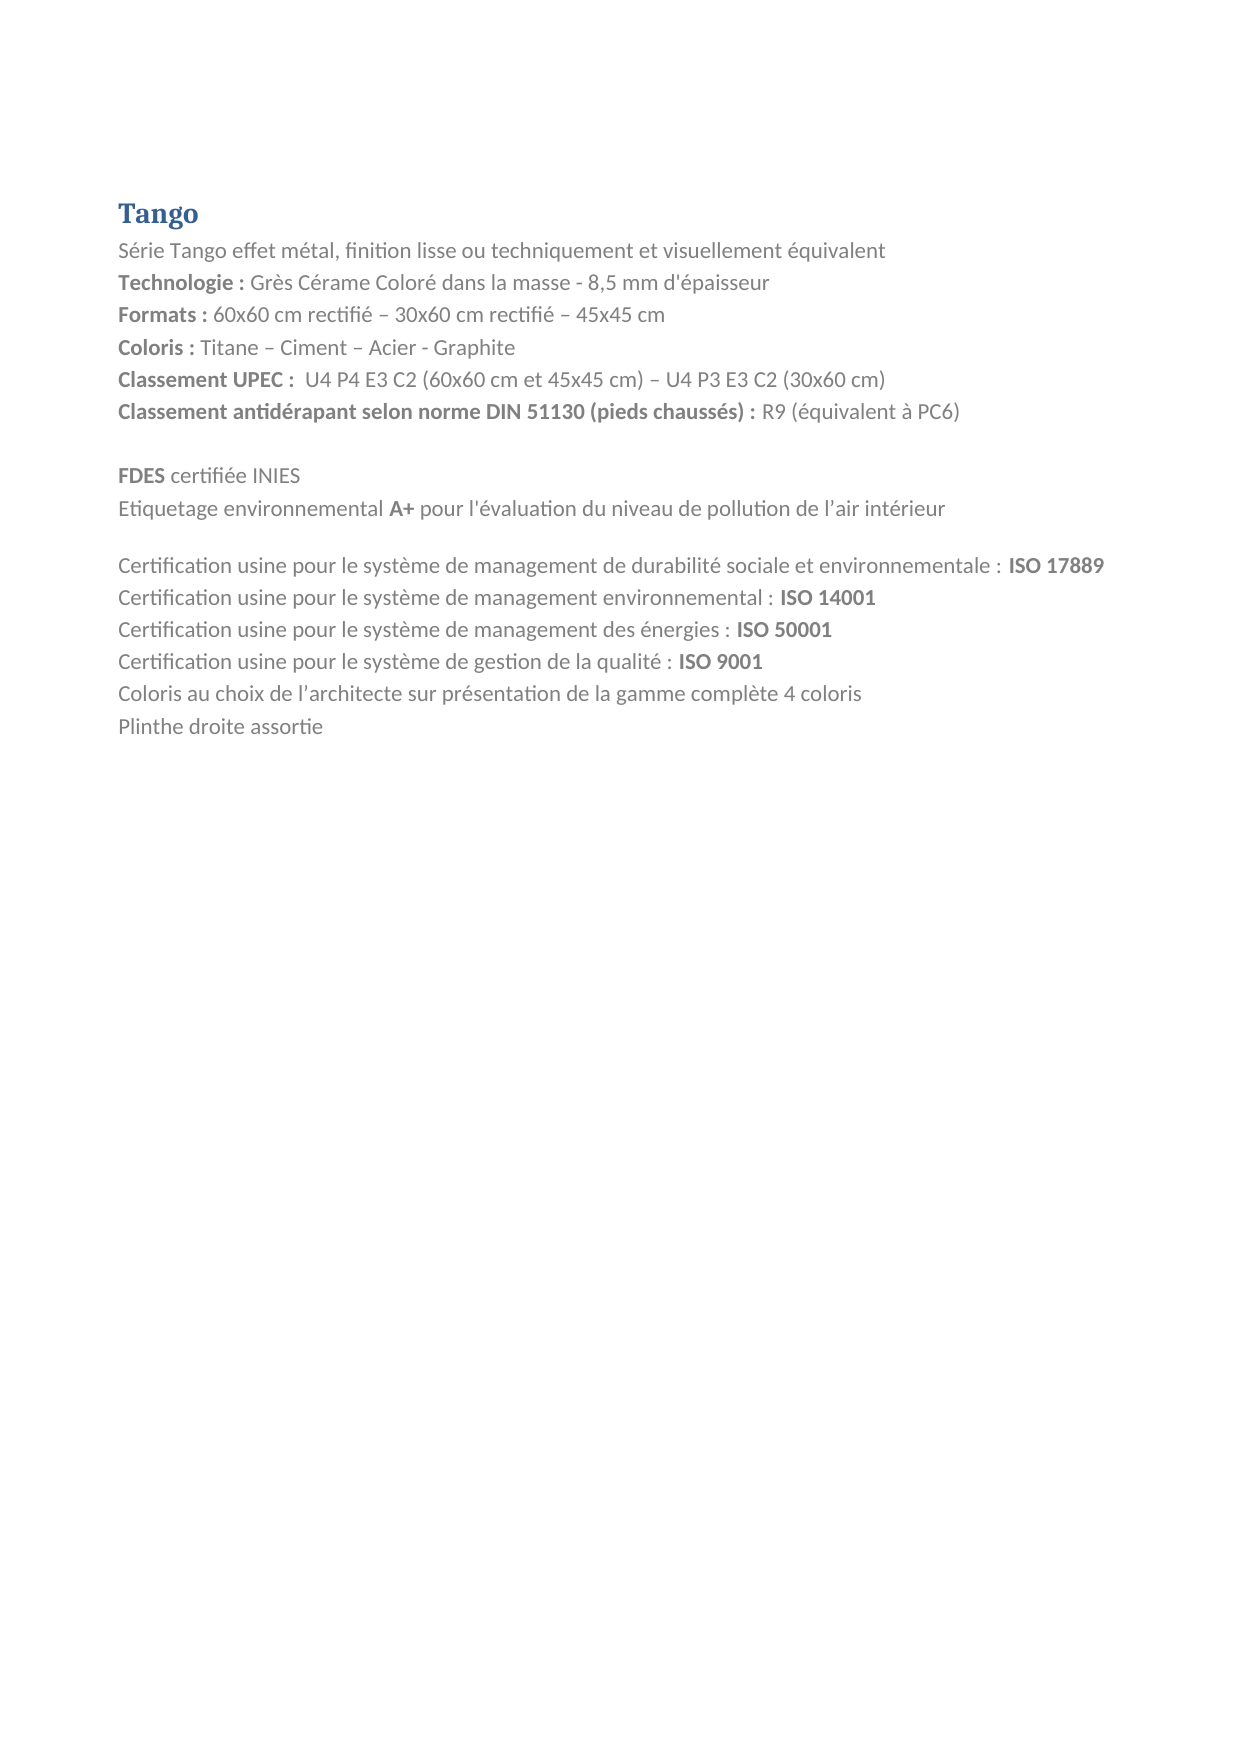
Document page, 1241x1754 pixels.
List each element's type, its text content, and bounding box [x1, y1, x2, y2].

text Classement UPEC : U4 P4 E3 C2 (60x60 cm et 45x45 cm) – U4 P3 E3 C2 (30x60 cm) [118, 365, 1122, 393]
text Certification usine pour le système de management des énergies : ISO 50001 [118, 615, 1122, 643]
text Formats : 60x60 cm rectifié – 30x60 cm rectifié – 45x45 cm [118, 301, 1122, 328]
text Certification usine pour le système de management environnemental : ISO 14001 [118, 583, 1122, 611]
text Certification usine pour le système de management de durabilité sociale et environnementale : ISO 17889 [118, 551, 1122, 579]
text FDES certifiée INIES [118, 461, 1122, 489]
text Coloris : Titane – Ciment – Acier - Graphite [118, 333, 1122, 361]
text Etiquetage environnemental A+ pour l'évaluation du niveau de pollution de l’air intérieur [118, 494, 1122, 522]
text Certification usine pour le système de gestion de la qualité : ISO 9001 [118, 647, 1122, 675]
text Coloris au choix de l’architecte sur présentation de la gamme complète 4 coloris [118, 679, 1122, 708]
text Tango [118, 198, 1122, 231]
text Plinthe droite assortie [118, 712, 1122, 740]
text Technologie : Grès Cérame Coloré dans la masse - 8,5 mm d'épaisseur [118, 268, 1122, 296]
text Classement antidérapant selon norme DIN 51130 (pieds chaussés) : R9 (équivalent à PC6) [118, 397, 1122, 425]
text Série Tango effet métal, finition lisse ou techniquement et visuellement équivalent [118, 236, 1122, 264]
